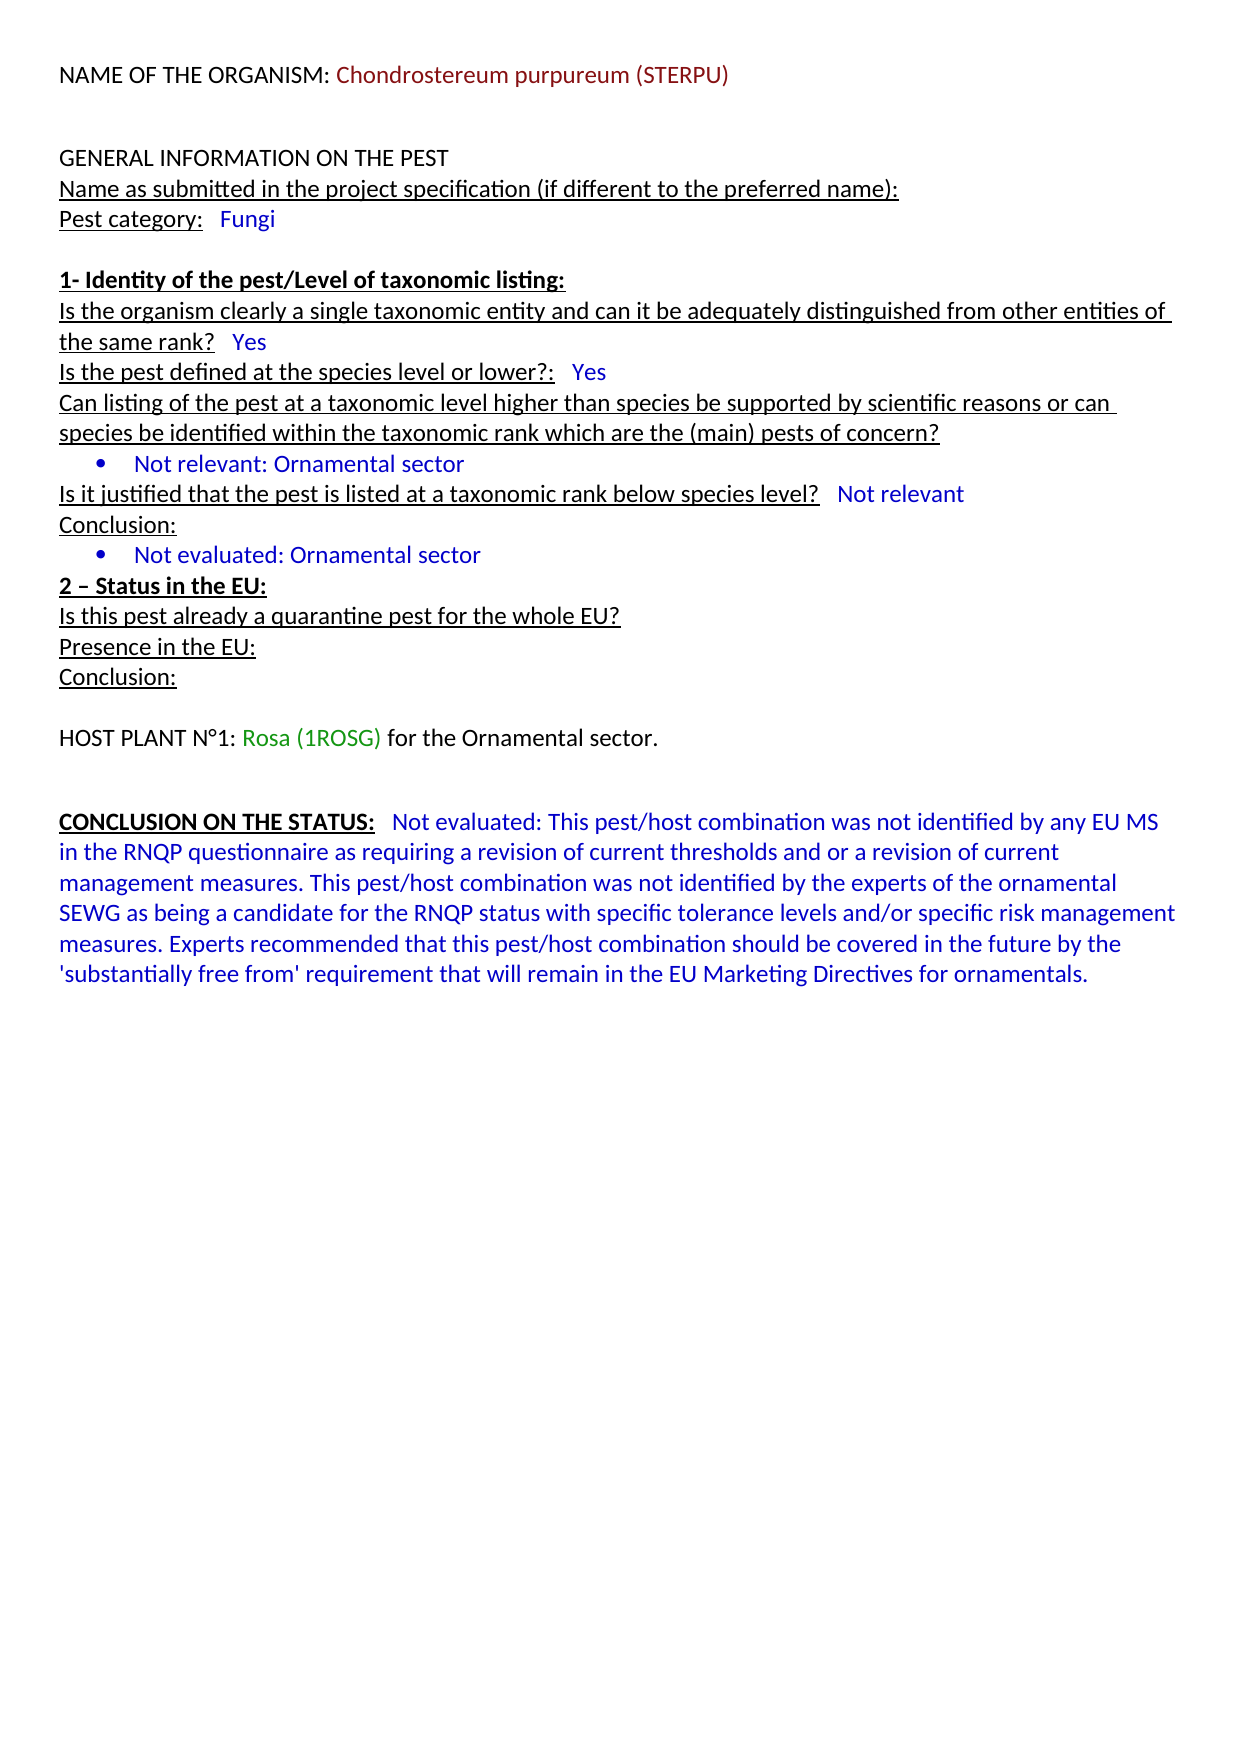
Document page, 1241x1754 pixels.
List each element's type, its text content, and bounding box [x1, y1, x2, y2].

text 2 – Status in the EU: Is this pest already a quarantine pest for the whole EU? Presence in the EU: Conclusion: [59, 570, 1181, 692]
text CONCLUSION ON THE STATUS: Not evaluated: This pest/host combination was not identified by any EU MS in the RNQP questionnaire as requiring a revision of current thresholds and or a revision of current management measures. This pest/host combination was not identified by the experts of the ornamental SEWG as being a candidate for the RNQP status with specific tolerance levels and/or specific risk management measures. Experts recommended that this pest/host combination should be covered in the future by the 'substantially free from' requirement that will remain in the EU Marketing Directives for ornamentals. [59, 806, 1181, 989]
list Not relevant: Ornamental sector [96, 448, 1181, 478]
text NAME OF THE ORGANISM: Chondrostereum purpureum (STERPU) [59, 59, 1181, 89]
text Name as submitted in the project specification (if different to the preferred name): Pest category: Fungi 1- Identity of the pest/Level of taxonomic listing: Is the organism clearly a single taxonomic entity and can it be adequately distinguished from other entities of the same rank? Yes Is the pest defined at the species level or lower?: Yes Can listing of the pest at a taxonomic level higher than species be supported by scientific reasons or can species be identified within the taxonomic rank which are the (main) pests of concern? [59, 173, 1181, 448]
text HOST PLANT N°1: Rosa (1ROSG) for the Ornamental sector. [59, 692, 1181, 753]
text GENERAL INFORMATION ON THE PEST [59, 142, 1181, 173]
list Not evaluated: Ornamental sector [96, 539, 1181, 570]
text Is it justified that the pest is listed at a taxonomic rank below species level? Not relevant Conclusion: [59, 478, 1181, 539]
